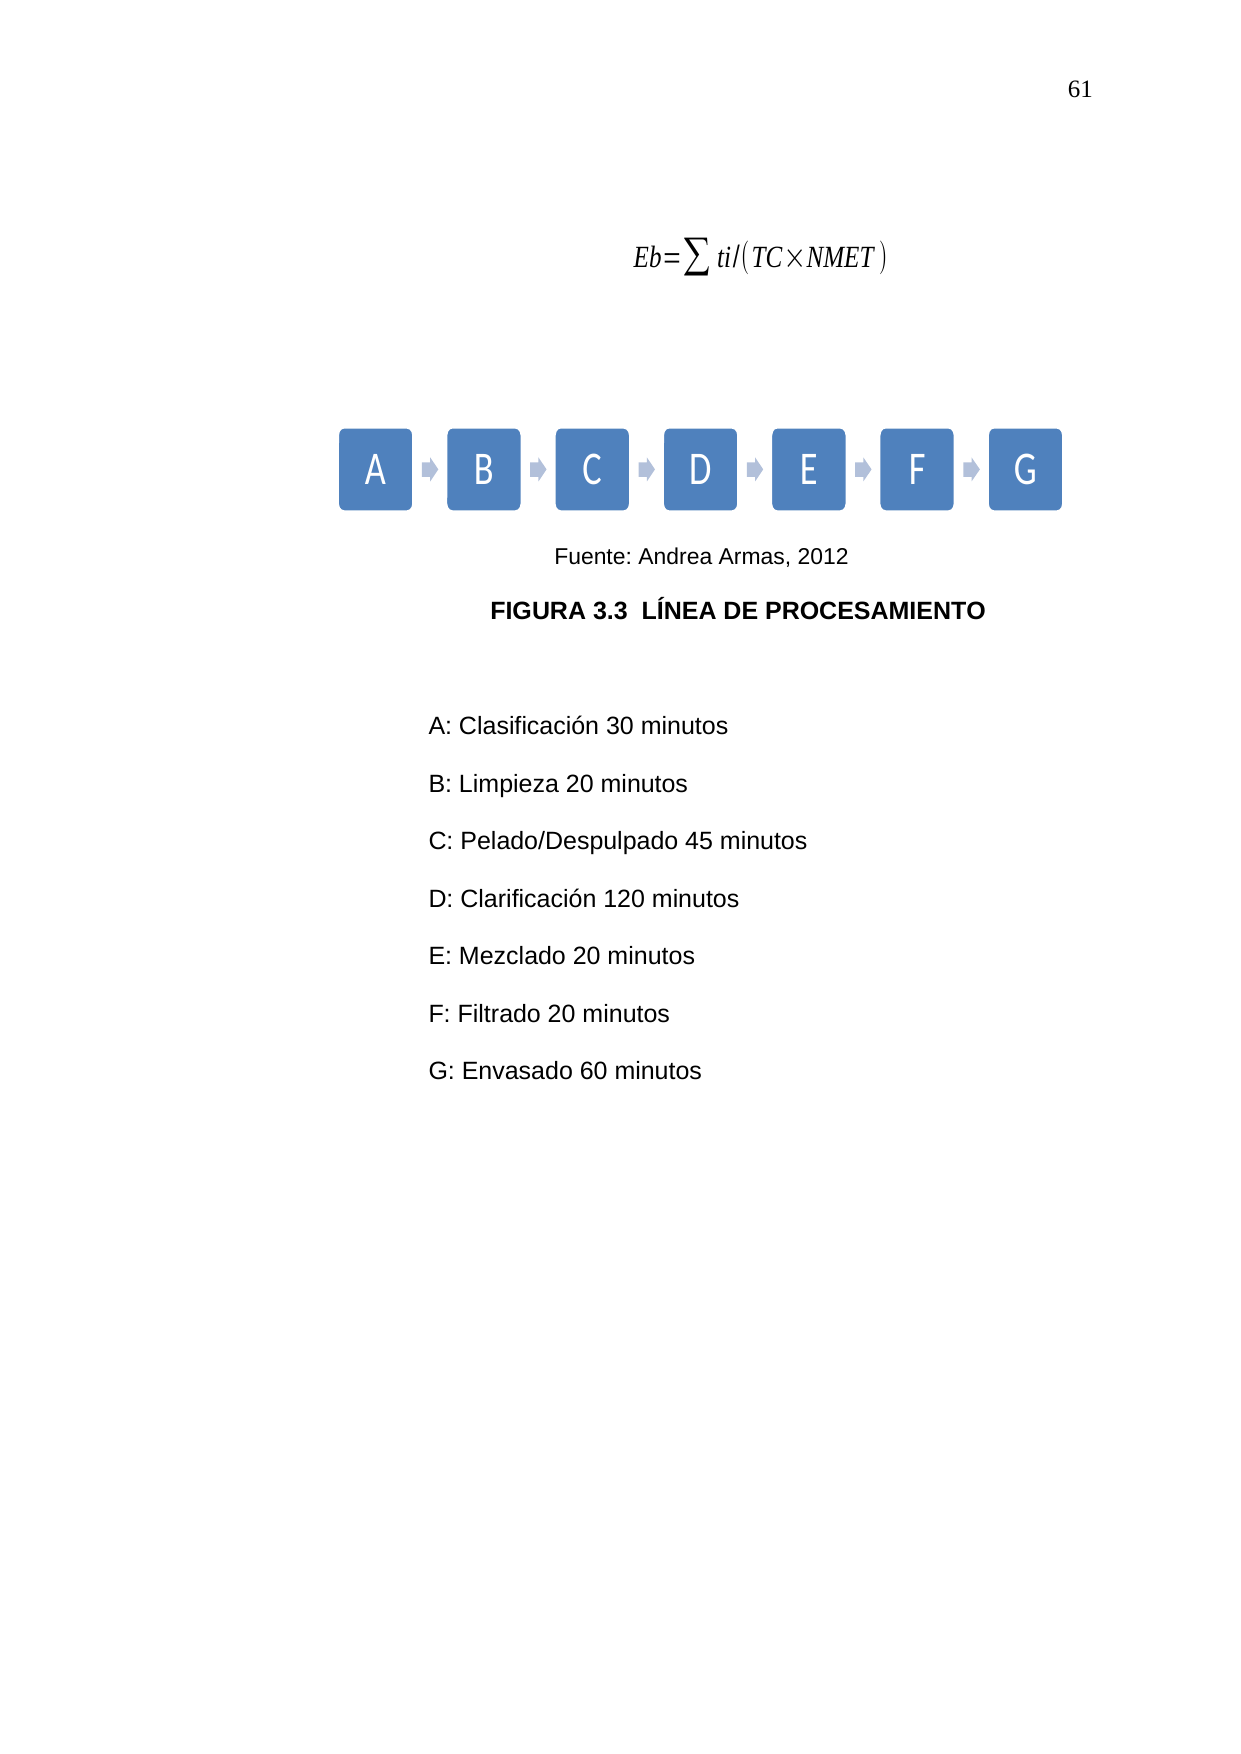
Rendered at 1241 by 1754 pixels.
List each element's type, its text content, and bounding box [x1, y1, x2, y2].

text F: Filtrado 20 minutos [428, 998, 1092, 1027]
text D: Clarificación 120 minutos [428, 883, 1092, 912]
text A: Clasificación 30 minutos [428, 711, 1092, 740]
text B: Limpieza 20 minutos [428, 768, 1092, 797]
text C: Pelado/Despulpado 45 minutos [428, 826, 1092, 855]
text FIGURA 3.3 LÍNEA DE PROCESAMIENTO [384, 596, 1092, 625]
text E: Mezclado 20 minutos [428, 941, 1092, 970]
text G: Envasado 60 minutos [428, 1056, 1092, 1085]
text Fuente: Andrea Armas, 2012 [310, 393, 1092, 570]
